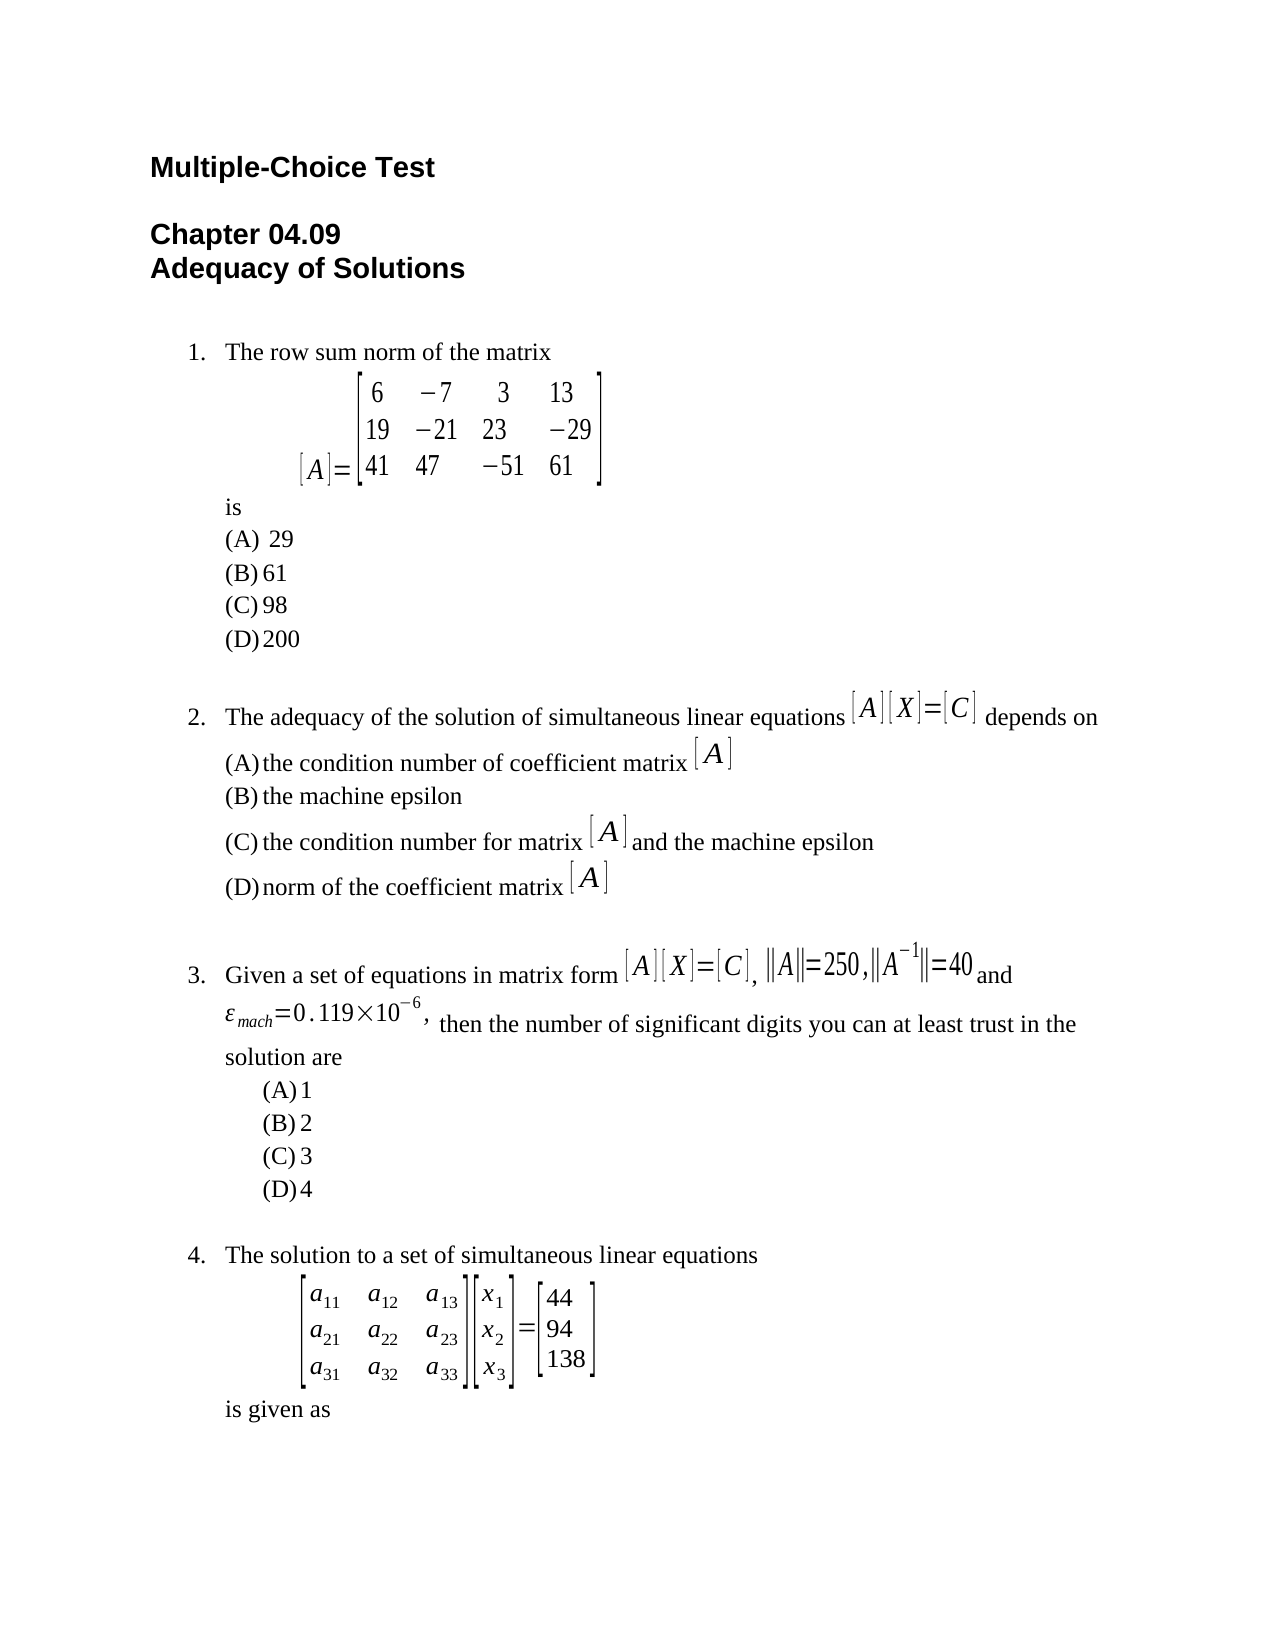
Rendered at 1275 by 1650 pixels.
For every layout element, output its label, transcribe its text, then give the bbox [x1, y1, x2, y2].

list 61 [225, 558, 1125, 586]
list 200 [225, 624, 1125, 652]
list The adequacy of the solution of simultaneous linear equations depends on [187, 690, 1125, 731]
list Given a set of equations in matrix form , and then the number of significant digits you can at least trust in the solution are [187, 938, 1125, 1071]
list 98 [225, 591, 1125, 619]
list 1 [262, 1075, 1125, 1104]
list The solution to a set of simultaneous linear equations [187, 1240, 1125, 1269]
list the machine epsilon [225, 781, 1125, 810]
text Adequacy of Solutions [150, 251, 1125, 284]
list 29 [225, 524, 1125, 553]
text Multiple-Choice Test [150, 150, 1125, 183]
text Chapter 04.09 [150, 217, 1125, 251]
list is [225, 492, 1125, 520]
list 4 [262, 1174, 1125, 1203]
list 2 [262, 1108, 1125, 1137]
list norm of the coefficient matrix [225, 859, 1125, 901]
list the condition number for matrix and the machine epsilon [225, 814, 1125, 855]
list is given as [225, 1394, 1125, 1423]
list 3 [262, 1141, 1125, 1170]
list the condition number of coefficient matrix [225, 735, 1125, 777]
list The row sum norm of the matrix [187, 337, 1125, 366]
